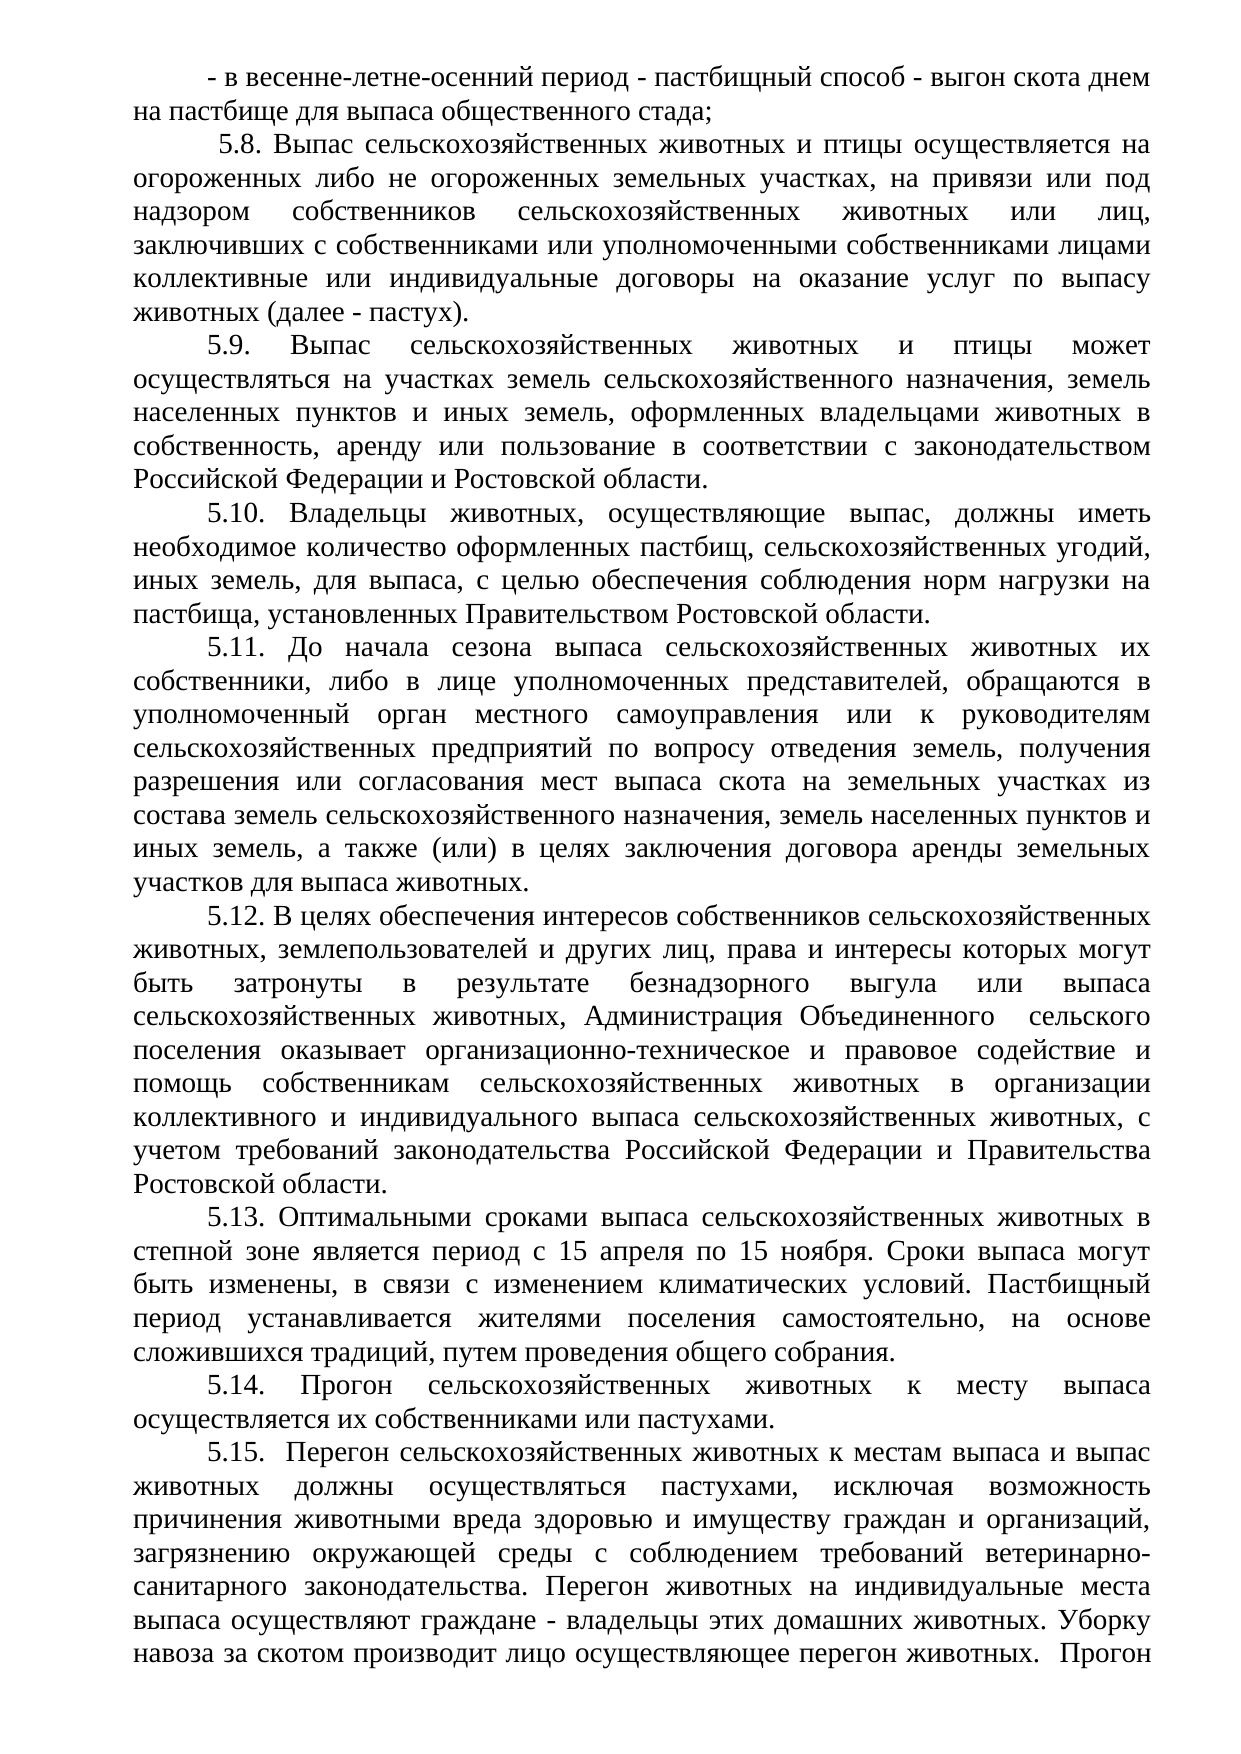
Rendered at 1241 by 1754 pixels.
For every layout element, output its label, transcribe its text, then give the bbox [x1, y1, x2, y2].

text 5.14. Прогон сельскохозяйственных животных к месту выпаса осуществляется их собственниками или пастухами. [133, 1367, 1152, 1434]
text 5.12. В целях обеспечения интересов собственников сельскохозяйственных животных, землепользователей и других лиц, права и интересы которых могут быть затронуты в результате безнадзорного выгула или выпаса сельскохозяйственных животных, Администрация Объединенного сельского поселения оказывает организационно-техническое и правовое содействие и помощь собственникам сельскохозяйственных животных в организации коллективного и индивидуального выпаса сельскохозяйственных животных, с учетом требований законодательства Российской Федерации и Правительства Ростовской области. [133, 898, 1152, 1199]
text 5.13. Оптимальными сроками выпаса сельскохозяйственных животных в степной зоне является период с 15 апреля по 15 ноября. Сроки выпаса могут быть изменены, в связи с изменением климатических условий. Пастбищный период устанавливается жителями поселения самостоятельно, на основе сложившихся традиций, путем проведения общего собрания. [133, 1199, 1152, 1367]
text 5.10. Владельцы животных, осуществляющие выпас, должны иметь необходимое количество оформленных пастбищ, сельскохозяйственных угодий, иных земель, для выпаса, с целью обеспечения соблюдения норм нагрузки на пастбища, установленных Правительством Ростовской области. [133, 495, 1152, 629]
text 5.9. Выпас сельскохозяйственных животных и птицы может осуществляться на участках земель сельскохозяйственного назначения, земель населенных пунктов и иных земель, оформленных владельцами животных в собственность, аренду или пользование в соответствии с законодательством Российской Федерации и Ростовской области. [133, 327, 1152, 495]
text 5.8. Выпас сельскохозяйственных животных и птицы осуществляется на огороженных либо не огороженных земельных участках, на привязи или под надзором собственников сельскохозяйственных животных или лиц, заключивших с собственниками или уполномоченными собственниками лицами коллективные или индивидуальные договоры на оказание услуг по выпасу животных (далее - пастух). [133, 126, 1152, 327]
text 5.11. До начала сезона выпаса сельскохозяйственных животных их собственники, либо в лице уполномоченных представителей, обращаются в уполномоченный орган местного самоуправления или к руководителям сельскохозяйственных предприятий по вопросу отведения земель, получения разрешения или согласования мест выпаса скота на земельных участках из состава земель сельскохозяйственного назначения, земель населенных пунктов и иных земель, а также (или) в целях заключения договора аренды земельных участков для выпаса животных. [133, 629, 1152, 898]
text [133, 1434, 1152, 1669]
text - в весенне-летне-осенний период - пастбищный способ - выгон скота днем на пастбище для выпаса общественного стада; [133, 59, 1152, 126]
